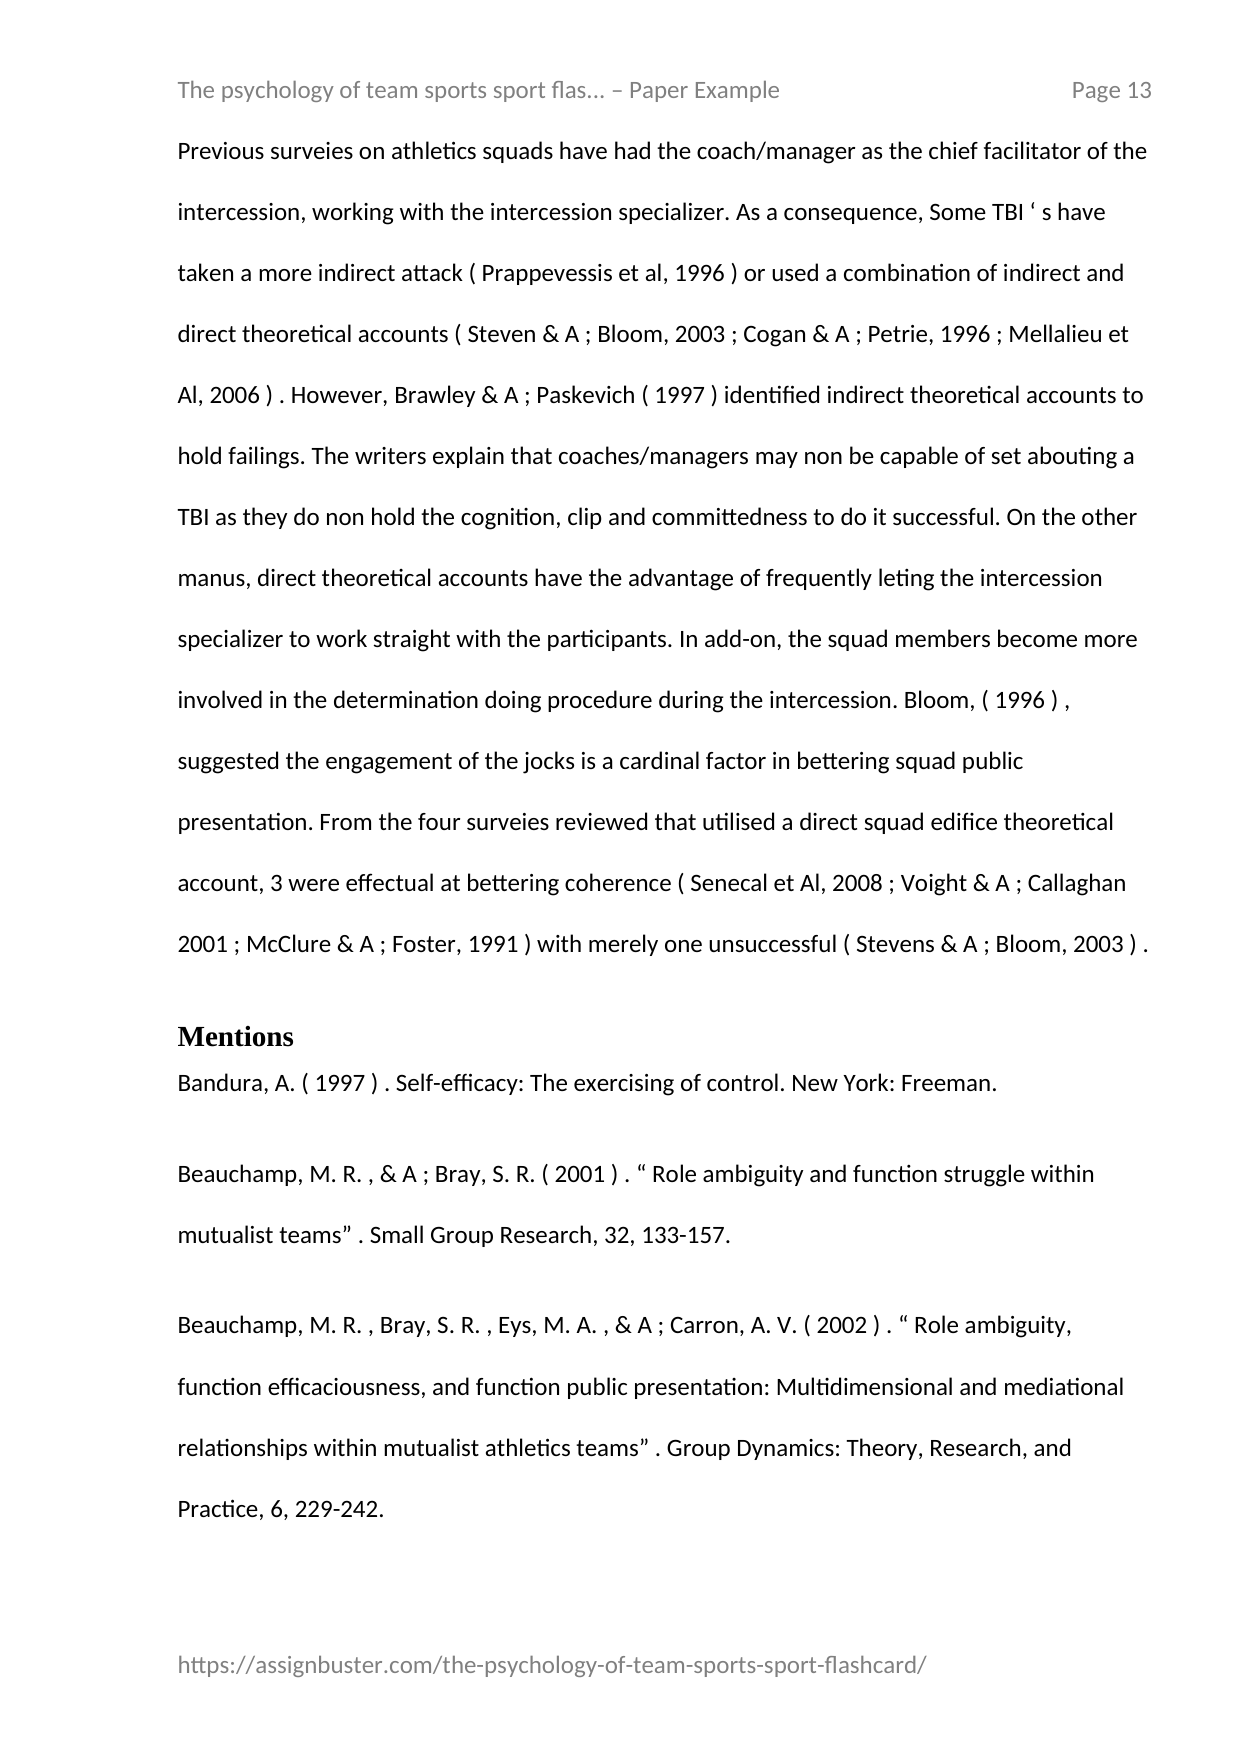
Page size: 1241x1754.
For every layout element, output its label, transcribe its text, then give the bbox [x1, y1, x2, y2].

text Beauchamp, M. R. , & A ; Bray, S. R. ( 2001 ) . “ Role ambiguity and function struggle within mutualist teams” . Small Group Research, 32, 133-157. [177, 1158, 1152, 1249]
subtitle Mentions [177, 1019, 1152, 1052]
text Beauchamp, M. R. , Bray, S. R. , Eys, M. A. , & A ; Carron, A. V. ( 2002 ) . “ Role ambiguity, function efficaciousness, and function public presentation: Multidimensional and mediational relationships within mutualist athletics teams” . Group Dynamics: Theory, Research, and Practice, 6, 229-242. [177, 1309, 1152, 1523]
text Previous surveies on athletics squads have had the coach/manager as the chief facilitator of the intercession, working with the intercession specializer. As a consequence, Some TBI ‘ s have taken a more indirect attack ( Prappevessis et al, 1996 ) or used a combination of indirect and direct theoretical accounts ( Steven & A ; Bloom, 2003 ; Cogan & A ; Petrie, 1996 ; Mellalieu et Al, 2006 ) . However, Brawley & A ; Paskevich ( 1997 ) identified indirect theoretical accounts to hold failings. The writers explain that coaches/managers may non be capable of set abouting a TBI as they do non hold the cognition, clip and committedness to do it successful. On the other manus, direct theoretical accounts have the advantage of frequently leting the intercession specializer to work straight with the participants. In add-on, the squad members become more involved in the determination doing procedure during the intercession. Bloom, ( 1996 ) , suggested the engagement of the jocks is a cardinal factor in bettering squad public presentation. From the four surveies reviewed that utilised a direct squad edifice theoretical account, 3 were effectual at bettering coherence ( Senecal et Al, 2008 ; Voight & A ; Callaghan 2001 ; McClure & A ; Foster, 1991 ) with merely one unsuccessful ( Stevens & A ; Bloom, 2003 ) . [177, 135, 1152, 959]
text Bandura, A. ( 1997 ) . Self-efficacy: The exercising of control. New York: Freeman. [177, 1067, 1152, 1098]
